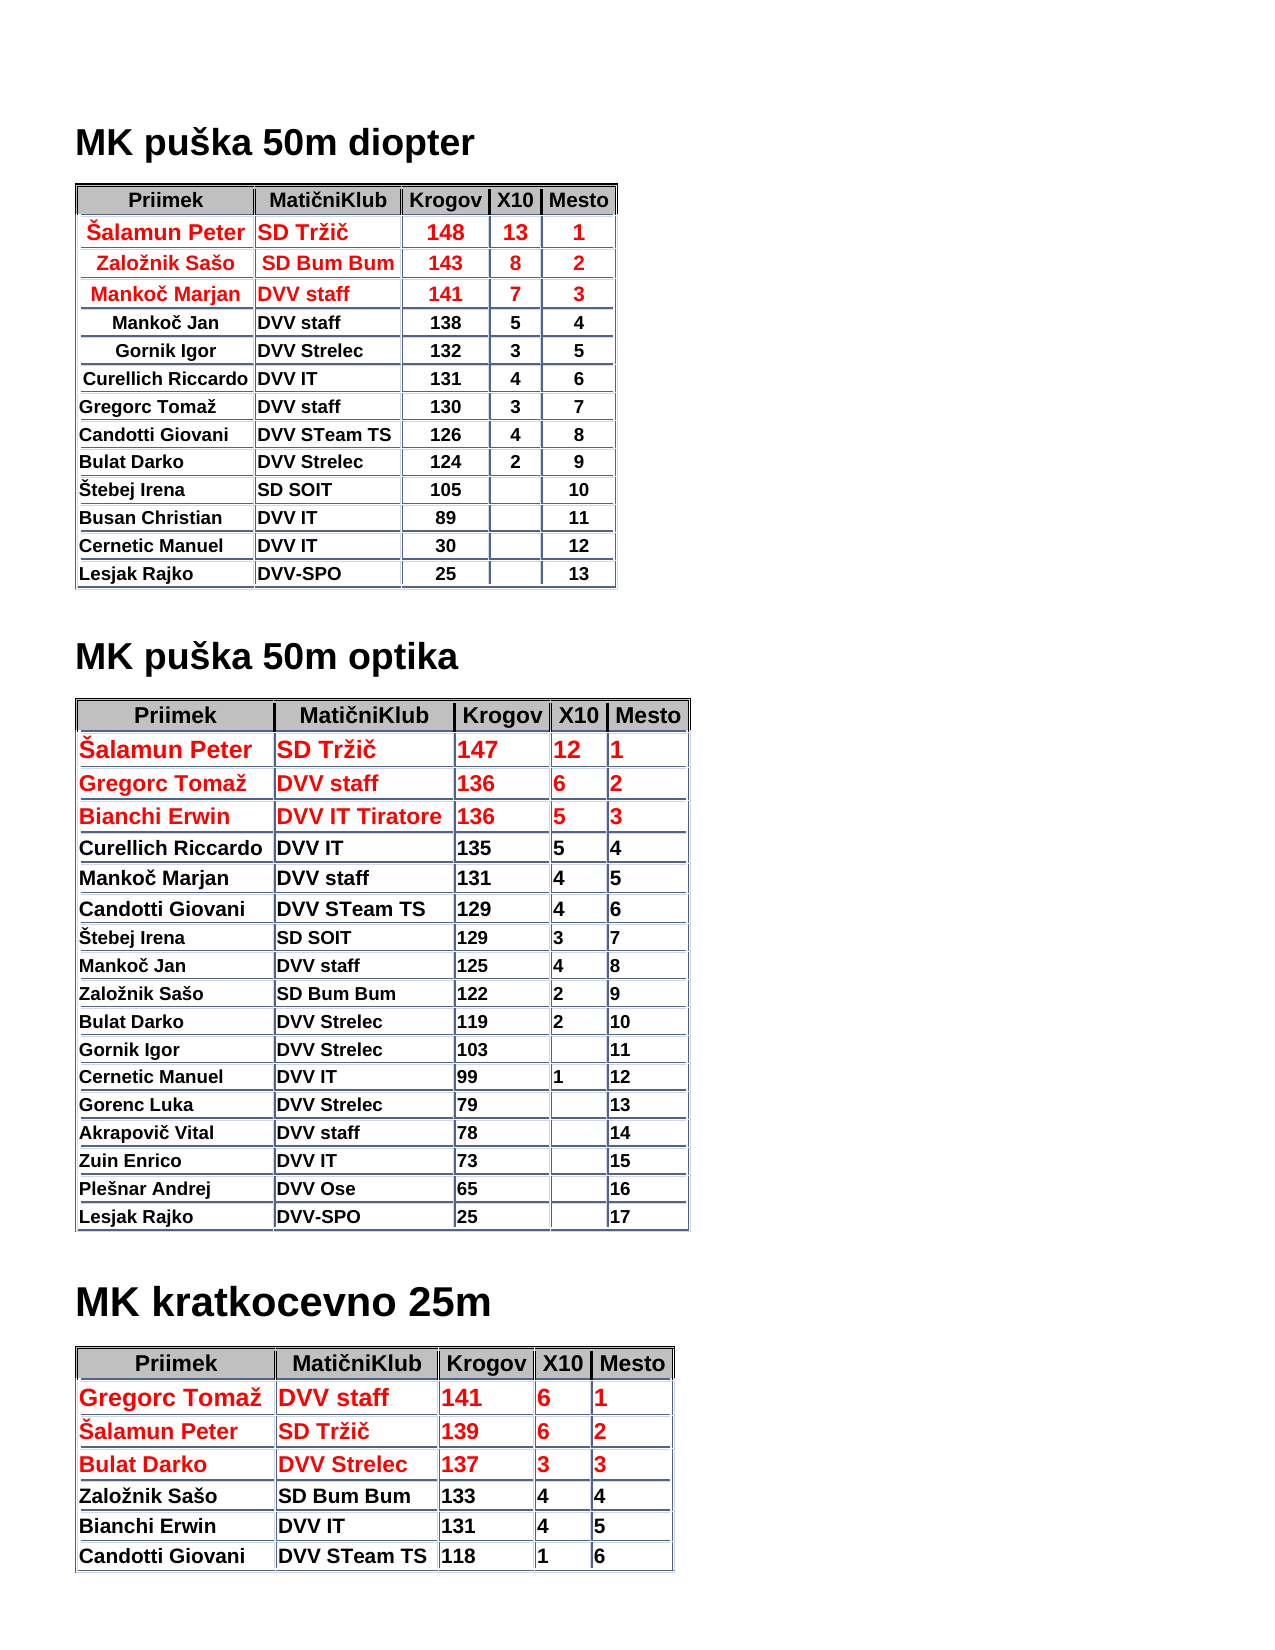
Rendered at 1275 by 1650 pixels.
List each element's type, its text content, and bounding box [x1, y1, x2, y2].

table_cell DVV STeam TS [276, 895, 453, 922]
table_cell Cernetic Manuel [78, 530, 253, 558]
table_cell 143 [403, 250, 488, 277]
table_cell Candotti Giovani [76, 892, 274, 922]
table_cell 3 [593, 1446, 672, 1479]
table_cell 1 [535, 1543, 591, 1570]
table_cell DVV staff [256, 280, 400, 307]
table_cell 4 [491, 366, 540, 391]
table_cell DVV IT [256, 506, 400, 530]
table_cell SD SOIT [256, 478, 400, 502]
table_cell 4 [552, 865, 606, 892]
table_cell 65 [456, 1177, 549, 1201]
table_cell 16 [609, 1173, 688, 1201]
table_cell DVV Ose [276, 1177, 453, 1201]
table_cell DVV staff [256, 394, 400, 419]
table_cell 138 [403, 310, 488, 335]
table_cell 1 [593, 1378, 672, 1413]
table_cell 5 [552, 834, 606, 861]
table_cell SD Tržič [276, 734, 453, 766]
table_cell 105 [403, 478, 488, 502]
table_cell DVV staff [277, 1382, 437, 1413]
table_cell Bulat Darko [78, 1446, 274, 1479]
table_header Mesto [607, 701, 688, 730]
table_cell 30 [403, 534, 488, 558]
table_cell 99 [456, 1065, 549, 1089]
table_cell DVV staff [256, 310, 400, 335]
table_header Priimek [76, 699, 274, 730]
table_cell 13 [609, 1089, 688, 1117]
table_cell 79 [456, 1093, 549, 1117]
table_cell 3 [552, 925, 606, 950]
table_cell 78 [456, 1121, 549, 1145]
table_header Krogov [439, 1349, 534, 1378]
table_cell 7 [491, 280, 540, 307]
table_cell 4 [536, 1513, 590, 1539]
table_cell Mankoč Marjan [78, 861, 273, 892]
table_cell 119 [456, 1009, 549, 1033]
table_cell 5 [593, 1509, 672, 1539]
table_cell 2 [491, 450, 540, 474]
table_cell Plešnar Andrej [78, 1173, 273, 1201]
table_cell SD SOIT [276, 925, 453, 950]
table_cell Gregorc Tomaž [76, 391, 255, 419]
table_cell 2 [552, 981, 606, 1006]
table_cell DVV Strelec [276, 1037, 453, 1061]
table_header X10 [489, 187, 541, 214]
table_cell DVV STeam TS [256, 422, 400, 447]
table_cell Curellich Riccardo [78, 831, 273, 861]
table_cell 129 [456, 895, 549, 922]
table_header Krogov [454, 701, 551, 730]
table_cell DVV staff [276, 953, 453, 978]
table_cell 2 [543, 246, 615, 277]
table_cell DVV IT [276, 834, 453, 861]
table_cell DVV Strelec [256, 338, 400, 363]
table_cell 129 [456, 925, 549, 950]
table_cell 1 [552, 1065, 606, 1089]
table_cell 141 [440, 1382, 533, 1413]
table_cell 130 [403, 394, 488, 419]
table_cell 7 [607, 922, 689, 950]
table_cell Založnik Sašo [78, 246, 253, 277]
table_cell 5 [609, 861, 688, 892]
table_cell [552, 1121, 606, 1145]
table_cell 4 [552, 895, 606, 922]
table_cell DVV STeam TS [276, 1543, 438, 1570]
table_header MatičniKlub [255, 187, 402, 214]
table_cell 131 [456, 865, 549, 892]
table_cell 3 [491, 338, 540, 363]
table_cell 12 [543, 530, 615, 558]
table_cell 9 [607, 978, 689, 1006]
text MK kratkocevno 25m [75, 1277, 1200, 1325]
table_header MatičniKlub [276, 1349, 438, 1378]
table_cell 4 [593, 1479, 672, 1509]
table_cell 7 [541, 391, 616, 419]
table_cell Bulat Darko [76, 1006, 274, 1033]
table_cell Gregorc Tomaž [78, 1378, 274, 1413]
table_cell Šalamun Peter [76, 214, 255, 246]
table_cell Založnik Sašo [78, 1479, 274, 1509]
table_cell Bianchi Erwin [78, 798, 273, 831]
table_cell 11 [543, 503, 615, 530]
table_cell SD Bum Bum [256, 250, 400, 277]
table_cell 3 [491, 394, 540, 419]
table_cell 135 [456, 834, 549, 861]
table_cell Lesjak Rajko [78, 558, 255, 586]
table_cell 136 [456, 769, 549, 798]
table_cell Candotti Giovani [78, 1540, 276, 1570]
table_header Mesto [591, 1349, 672, 1378]
table_cell Cernetic Manuel [78, 1061, 273, 1089]
table_cell 10 [607, 1006, 689, 1033]
table_cell 17 [607, 1201, 688, 1229]
table_cell DVV IT Tiratore [276, 802, 453, 831]
table_cell 25 [402, 562, 489, 586]
table_cell 13 [491, 217, 540, 246]
table_cell [552, 1093, 606, 1117]
table_cell Štebej Irena [78, 475, 253, 502]
table_cell 6 [591, 1540, 672, 1570]
table_cell 131 [440, 1513, 533, 1539]
table_cell Gorenc Luka [78, 1089, 273, 1117]
table_cell 4 [609, 831, 688, 861]
table_cell 12 [609, 1061, 688, 1089]
table_cell DVV IT [256, 366, 400, 391]
table_cell Candotti Giovani [76, 419, 255, 447]
table_cell SD Bum Bum [276, 981, 453, 1006]
table_cell 125 [456, 953, 549, 978]
table_cell Gregorc Tomaž [76, 766, 274, 798]
table_cell 1 [541, 214, 616, 246]
table_cell DVV Strelec [276, 1009, 453, 1033]
table_cell Bulat Darko [76, 447, 255, 474]
table_cell 141 [403, 280, 488, 307]
table_cell 126 [403, 422, 488, 447]
table_header Priimek [78, 1349, 276, 1378]
table_cell DVV-SPO [255, 562, 402, 586]
table_cell 5 [552, 802, 606, 831]
table_cell 6 [543, 363, 616, 391]
table_cell 8 [491, 250, 540, 277]
table_cell DVV IT [256, 534, 400, 558]
table_cell DVV Strelec [277, 1450, 437, 1479]
table_cell SD Tržič [256, 217, 400, 246]
table_cell Mankoč Marjan [76, 277, 255, 307]
table_cell Šalamun Peter [78, 1414, 274, 1446]
table_cell DVV Strelec [256, 450, 400, 474]
table_cell 3 [609, 798, 688, 831]
table_cell DVV staff [276, 865, 453, 892]
table_cell DVV IT [276, 1149, 453, 1173]
table_cell [552, 1037, 606, 1061]
table_cell 4 [543, 307, 615, 335]
table_cell 89 [403, 506, 488, 530]
table_cell 118 [439, 1543, 534, 1570]
table_cell 25 [454, 1204, 551, 1229]
table_cell Akrapovič Vital [78, 1117, 273, 1145]
table_cell 12 [552, 734, 606, 766]
table_cell 2 [593, 1414, 672, 1446]
table_cell SD Bum Bum [277, 1482, 437, 1509]
table_cell DVV IT [277, 1513, 437, 1539]
table_cell 137 [440, 1450, 533, 1479]
table_cell 13 [541, 558, 615, 586]
table_cell 133 [440, 1482, 533, 1509]
table_cell 2 [552, 1009, 606, 1033]
table_cell DVV staff [276, 1121, 453, 1145]
table_cell 122 [456, 981, 549, 1006]
table_cell [491, 534, 540, 558]
table_cell 6 [607, 892, 689, 922]
table_cell 103 [456, 1037, 549, 1061]
table_cell 8 [541, 419, 616, 447]
table_cell Štebej Irena [76, 922, 274, 950]
table_cell [489, 562, 541, 586]
table_cell 139 [440, 1417, 533, 1446]
table_cell [551, 1204, 607, 1229]
table_cell Založnik Sašo [76, 978, 274, 1006]
table_cell Bianchi Erwin [78, 1509, 274, 1539]
table_cell DVV staff [276, 769, 453, 798]
table_cell DVV-SPO [274, 1204, 454, 1229]
table_cell Curellich Riccardo [76, 363, 253, 391]
table_cell Zuin Enrico [78, 1145, 273, 1173]
table_cell 131 [403, 366, 488, 391]
table_cell 3 [541, 277, 616, 307]
table_cell 136 [456, 802, 549, 831]
table_header X10 [551, 701, 607, 730]
table_cell 4 [536, 1482, 590, 1509]
table_cell 73 [456, 1149, 549, 1173]
table_cell 8 [607, 950, 689, 978]
table_cell Šalamun Peter [78, 730, 273, 766]
table_cell Gornik Igor [78, 335, 253, 363]
table_cell 4 [552, 953, 606, 978]
table_header X10 [535, 1349, 591, 1378]
table_cell [552, 1149, 606, 1173]
text MK puška 50m optika [75, 634, 1200, 678]
table_cell 5 [491, 310, 540, 335]
table_cell 4 [491, 422, 540, 447]
table_header Krogov [402, 187, 489, 214]
table_header Mesto [541, 187, 615, 214]
table_cell [552, 1177, 606, 1201]
table_cell SD Tržič [277, 1417, 437, 1446]
table_cell 10 [543, 475, 615, 502]
table_cell 124 [403, 450, 488, 474]
table_cell 11 [609, 1034, 688, 1061]
table_cell [491, 478, 540, 502]
table_cell 6 [536, 1417, 590, 1446]
table_cell Busan Christian [78, 503, 253, 530]
table_cell 2 [607, 766, 689, 798]
table_cell 6 [536, 1382, 590, 1413]
table_cell 132 [403, 338, 488, 363]
table_cell Gornik Igor [78, 1034, 273, 1061]
table_cell 5 [543, 335, 615, 363]
table_cell 6 [552, 769, 606, 798]
table_cell 3 [536, 1450, 590, 1479]
text MK puška 50m diopter [75, 120, 1200, 163]
table_cell 9 [541, 447, 616, 474]
table_cell 1 [609, 730, 688, 766]
table_cell 147 [456, 734, 549, 766]
table_cell DVV Strelec [276, 1093, 453, 1117]
table_cell DVV IT [276, 1065, 453, 1089]
table_cell 14 [609, 1117, 688, 1145]
table_cell Lesjak Rajko [78, 1201, 274, 1229]
table_cell [491, 506, 540, 530]
table_cell Mankoč Jan [76, 950, 274, 978]
table_header Priimek [78, 187, 255, 214]
table_cell 148 [403, 217, 488, 246]
table_header MatičniKlub [274, 701, 454, 730]
table_cell Mankoč Jan [78, 307, 253, 335]
table_cell 15 [609, 1145, 688, 1173]
